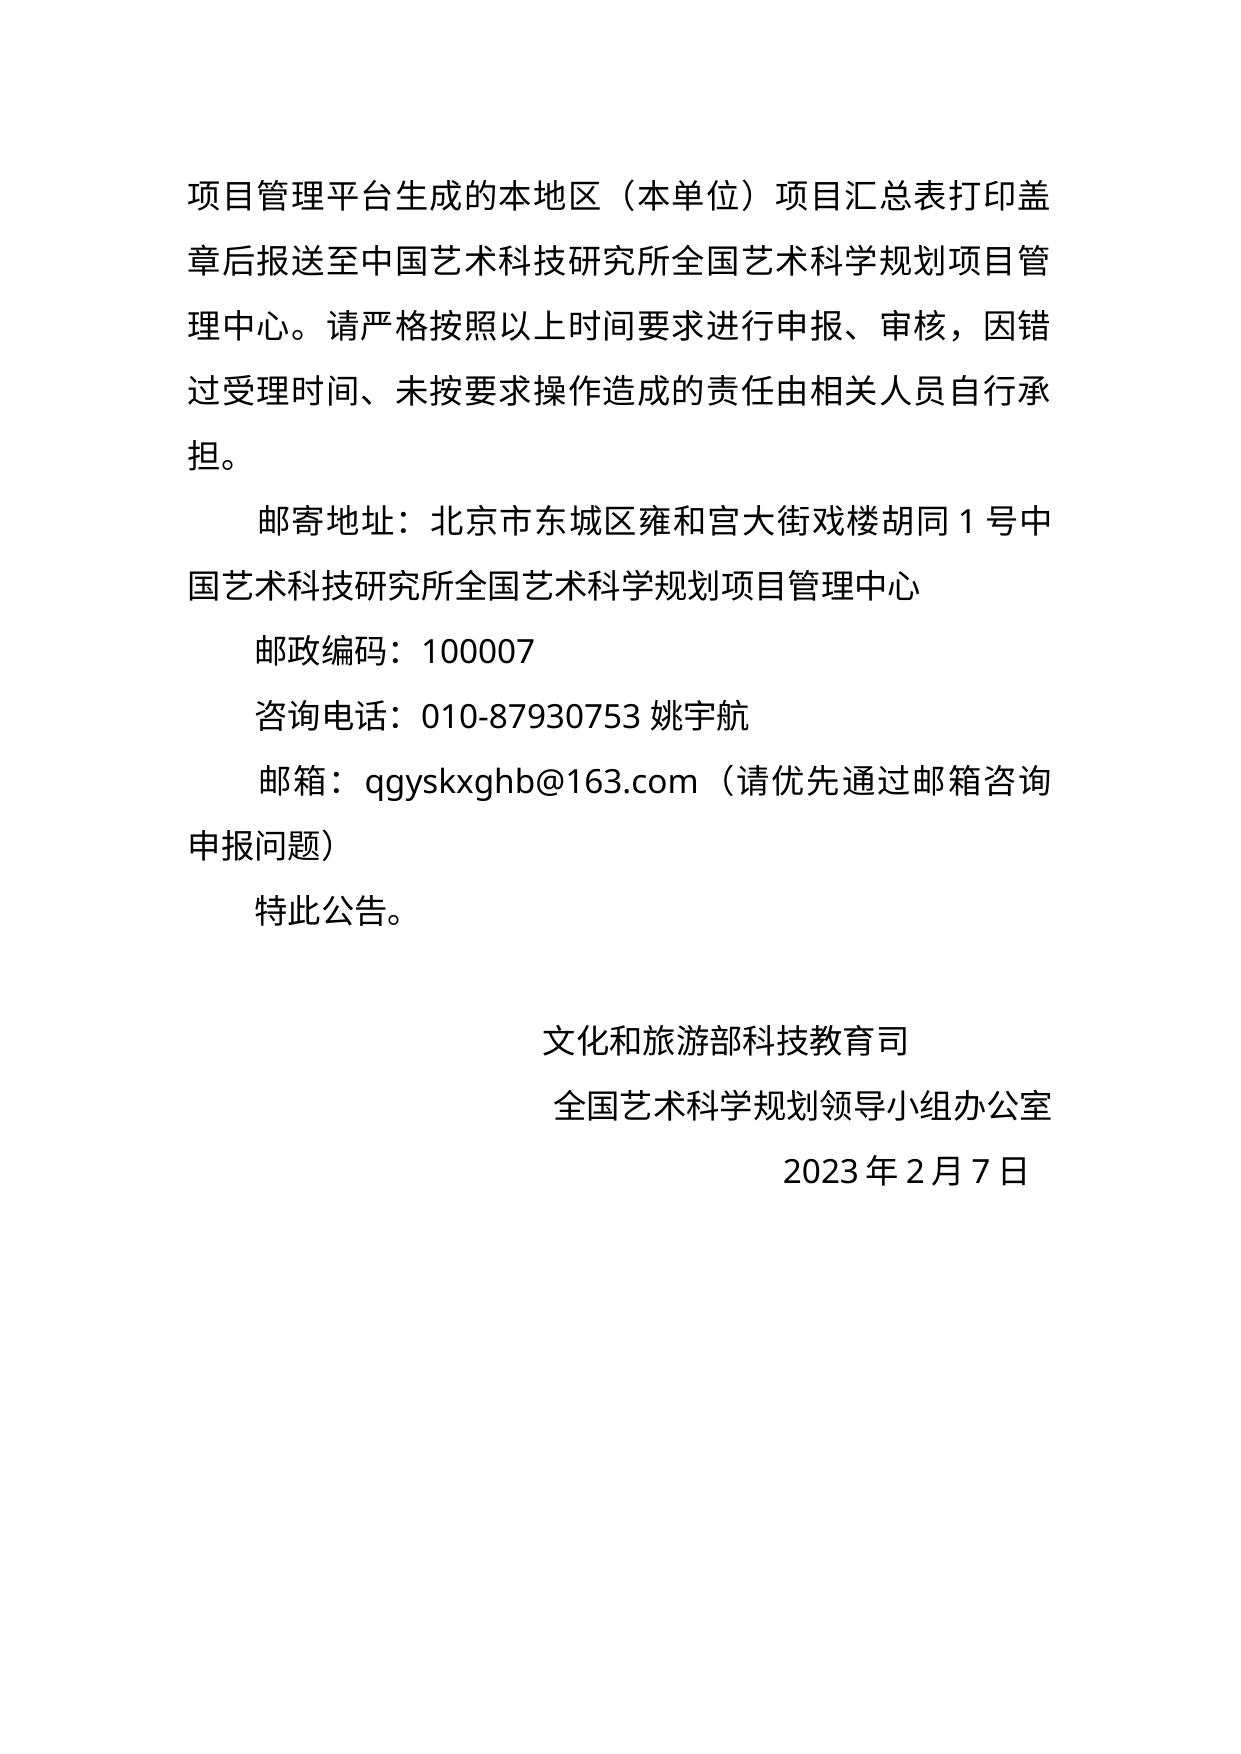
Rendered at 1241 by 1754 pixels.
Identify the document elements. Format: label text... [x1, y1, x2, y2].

text 邮寄地址：北京市东城区雍和宫大街戏楼胡同1号中国艺术科技研究所全国艺术科学规划项目管理中心 [187, 487, 1053, 617]
text 特此公告。 [187, 877, 1053, 942]
text 咨询电话：010-87930753 姚宇航 [187, 682, 1053, 747]
text 全国艺术科学规划领导小组办公室 [187, 1072, 1053, 1137]
text 2023年2月7日 [187, 1137, 1053, 1202]
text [187, 162, 1053, 487]
text 邮箱：qgyskxghb@163.com（请优先通过邮箱咨询申报问题） [187, 747, 1053, 877]
text 文化和旅游部科技教育司 [187, 1007, 1053, 1072]
text 邮政编码：100007 [187, 617, 1053, 682]
